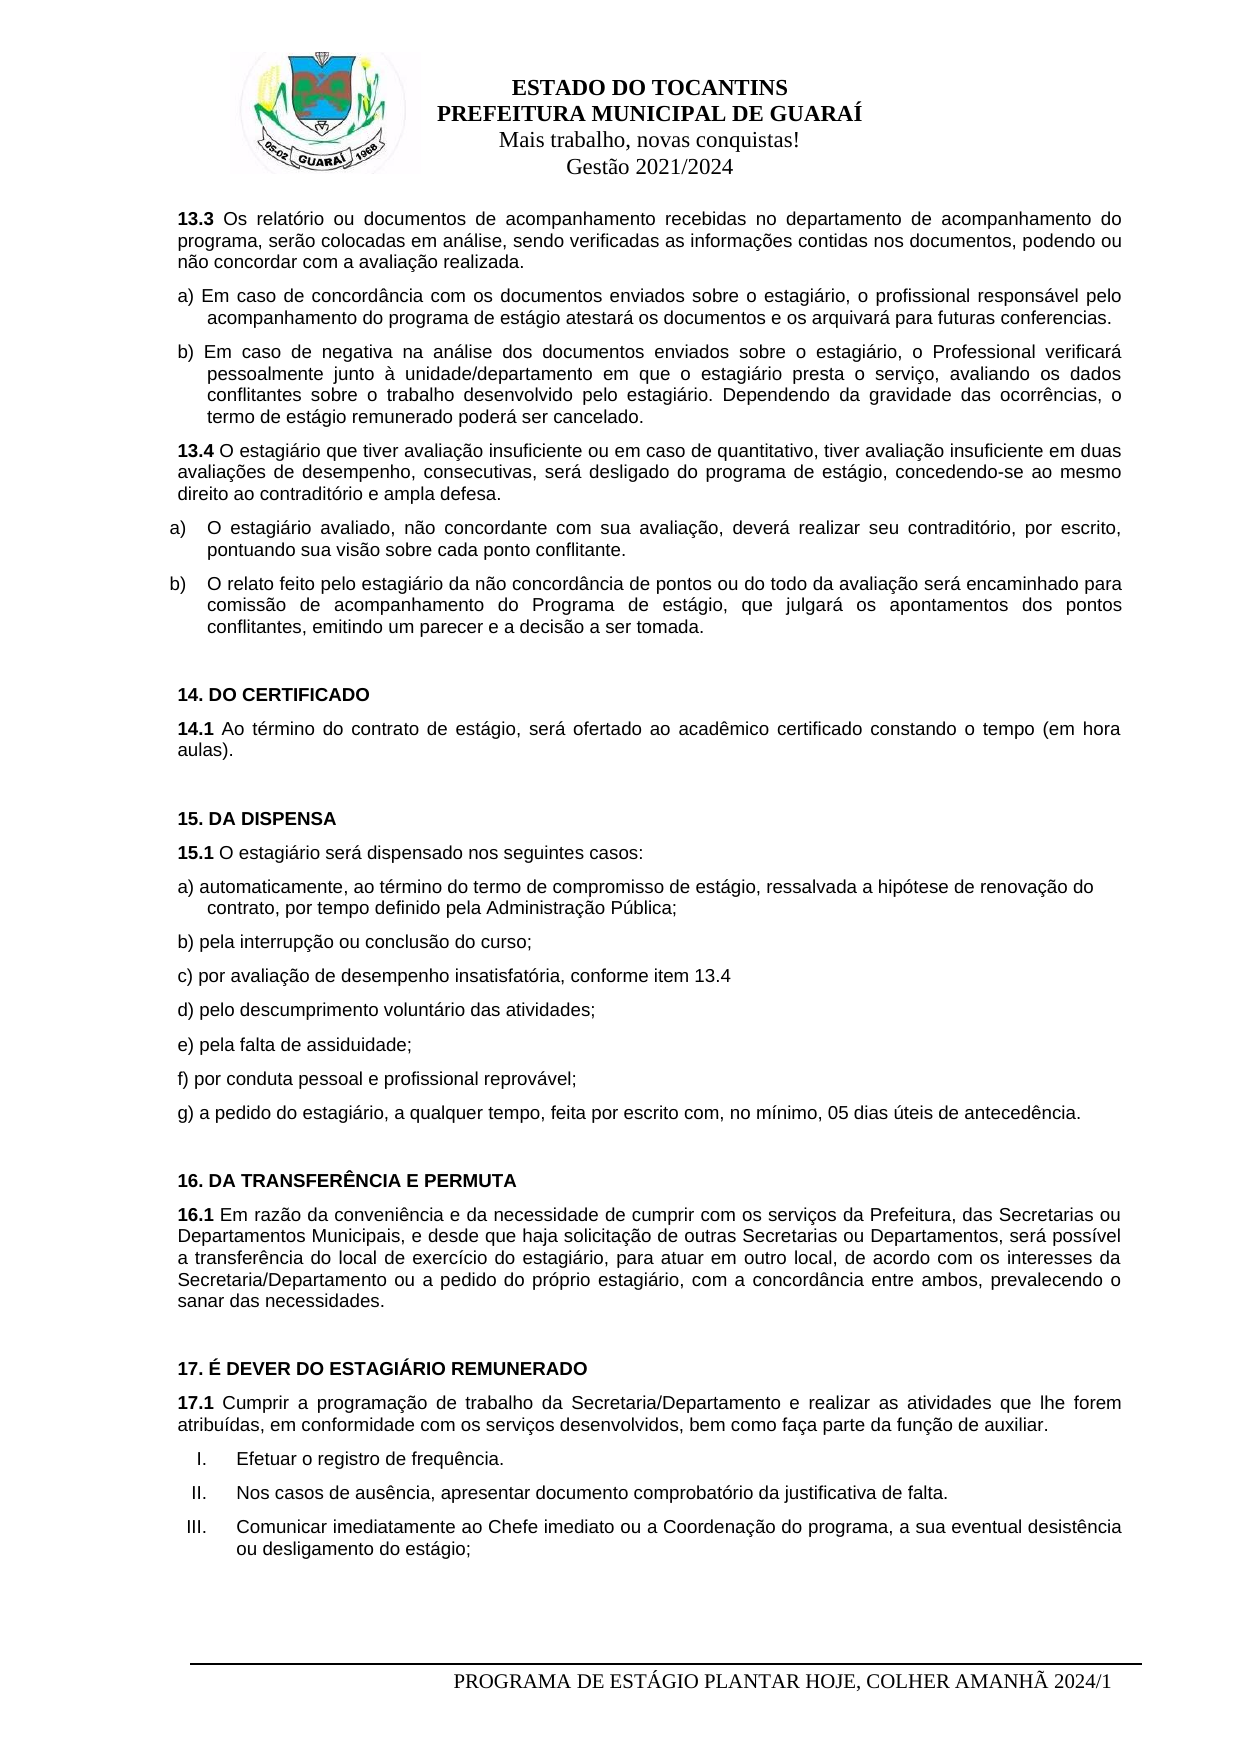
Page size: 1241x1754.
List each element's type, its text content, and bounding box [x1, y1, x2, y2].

list Efetuar o registro de frequência. [207, 1448, 1122, 1469]
text c) por avaliação de desempenho insatisfatória, conforme item 13.4 [177, 965, 1122, 987]
list O relato feito pelo estagiário da não concordância de pontos ou do todo da avaliação será encaminhado para comissão de acompanhamento do Programa de estágio, que julgará os apontamentos dos pontos conflitantes, emitindo um parecer e a decisão a ser tomada. [169, 572, 1122, 637]
text b) pela interrupção ou conclusão do curso; [177, 931, 1122, 953]
text a) Em caso de concordância com os documentos enviados sobre o estagiário, o profissional responsável pelo acompanhamento do programa de estágio atestará os documentos e os arquivará para futuras conferencias. [177, 285, 1122, 328]
text 15. DA DISPENSA [177, 807, 1122, 829]
list Comunicar imediatamente ao Chefe imediato ou a Coordenação do programa, a sua eventual desistência ou desligamento do estágio; [207, 1516, 1122, 1559]
text 13.3 Os relatório ou documentos de acompanhamento recebidas no departamento de acompanhamento do programa, serão colocadas em análise, sendo verificadas as informações contidas nos documentos, podendo ou não concordar com a avaliação realizada. [177, 208, 1122, 273]
text 13.4 O estagiário que tiver avaliação insuficiente ou em caso de quantitativo, tiver avaliação insuficiente em duas avaliações de desempenho, consecutivas, será desligado do programa de estágio, concedendo-se ao mesmo direito ao contraditório e ampla defesa. [177, 439, 1122, 504]
text 16. DA TRANSFERÊNCIA E PERMUTA [177, 1169, 1122, 1191]
text 17.1 Cumprir a programação de trabalho da Secretaria/Departamento e realizar as atividades que lhe forem atribuídas, em conformidade com os serviços desenvolvidos, bem como faça parte da função de auxiliar. [177, 1392, 1122, 1435]
text e) pela falta de assiduidade; [177, 1033, 1122, 1055]
text 14. DO CERTIFICADO [177, 684, 1122, 705]
picture [230, 52, 422, 174]
text d) pelo descumprimento voluntário das atividades; [177, 999, 1122, 1021]
text a) automaticamente, ao término do termo de compromisso de estágio, ressalvada a hipótese de renovação do contrato, por tempo definido pela Administração Pública; [177, 876, 1122, 919]
text 15.1 O estagiário será dispensado nos seguintes casos: [177, 841, 1122, 863]
text 16.1 Em razão da conveniência e da necessidade de cumprir com os serviços da Prefeitura, das Secretarias ou Departamentos Municipais, e desde que haja solicitação de outras Secretarias ou Departamentos, será possível a transferência do local de exercício do estagiário, para atuar em outro local, de acordo com os interesses da Secretaria/Departamento ou a pedido do próprio estagiário, com a concordância entre ambos, prevalecendo o sanar das necessidades. [177, 1204, 1122, 1311]
text b) Em caso de negativa na análise dos documentos enviados sobre o estagiário, o Professional verificará pessoalmente junto à unidade/departamento em que o estagiário presta o serviço, avaliando os dados conflitantes sobre o trabalho desenvolvido pelo estagiário. Dependendo da gravidade das ocorrências, o termo de estágio remunerado poderá ser cancelado. [177, 341, 1122, 427]
text f) por conduta pessoal e profissional reprovável; [177, 1067, 1122, 1089]
text 17. É DEVER DO ESTAGIÁRIO REMUNERADO [177, 1358, 1122, 1379]
list O estagiário avaliado, não concordante com sua avaliação, deverá realizar seu contraditório, por escrito, pontuando sua visão sobre cada ponto conflitante. [169, 517, 1122, 560]
text 14.1 Ao término do contrato de estágio, será ofertado ao acadêmico certificado constando o tempo (em hora aulas). [177, 718, 1122, 761]
list Nos casos de ausência, apresentar documento comprobatório da justificativa de falta. [207, 1482, 1122, 1503]
text g) a pedido do estagiário, a qualquer tempo, feita por escrito com, no mínimo, 05 dias úteis de antecedência. [177, 1101, 1122, 1123]
